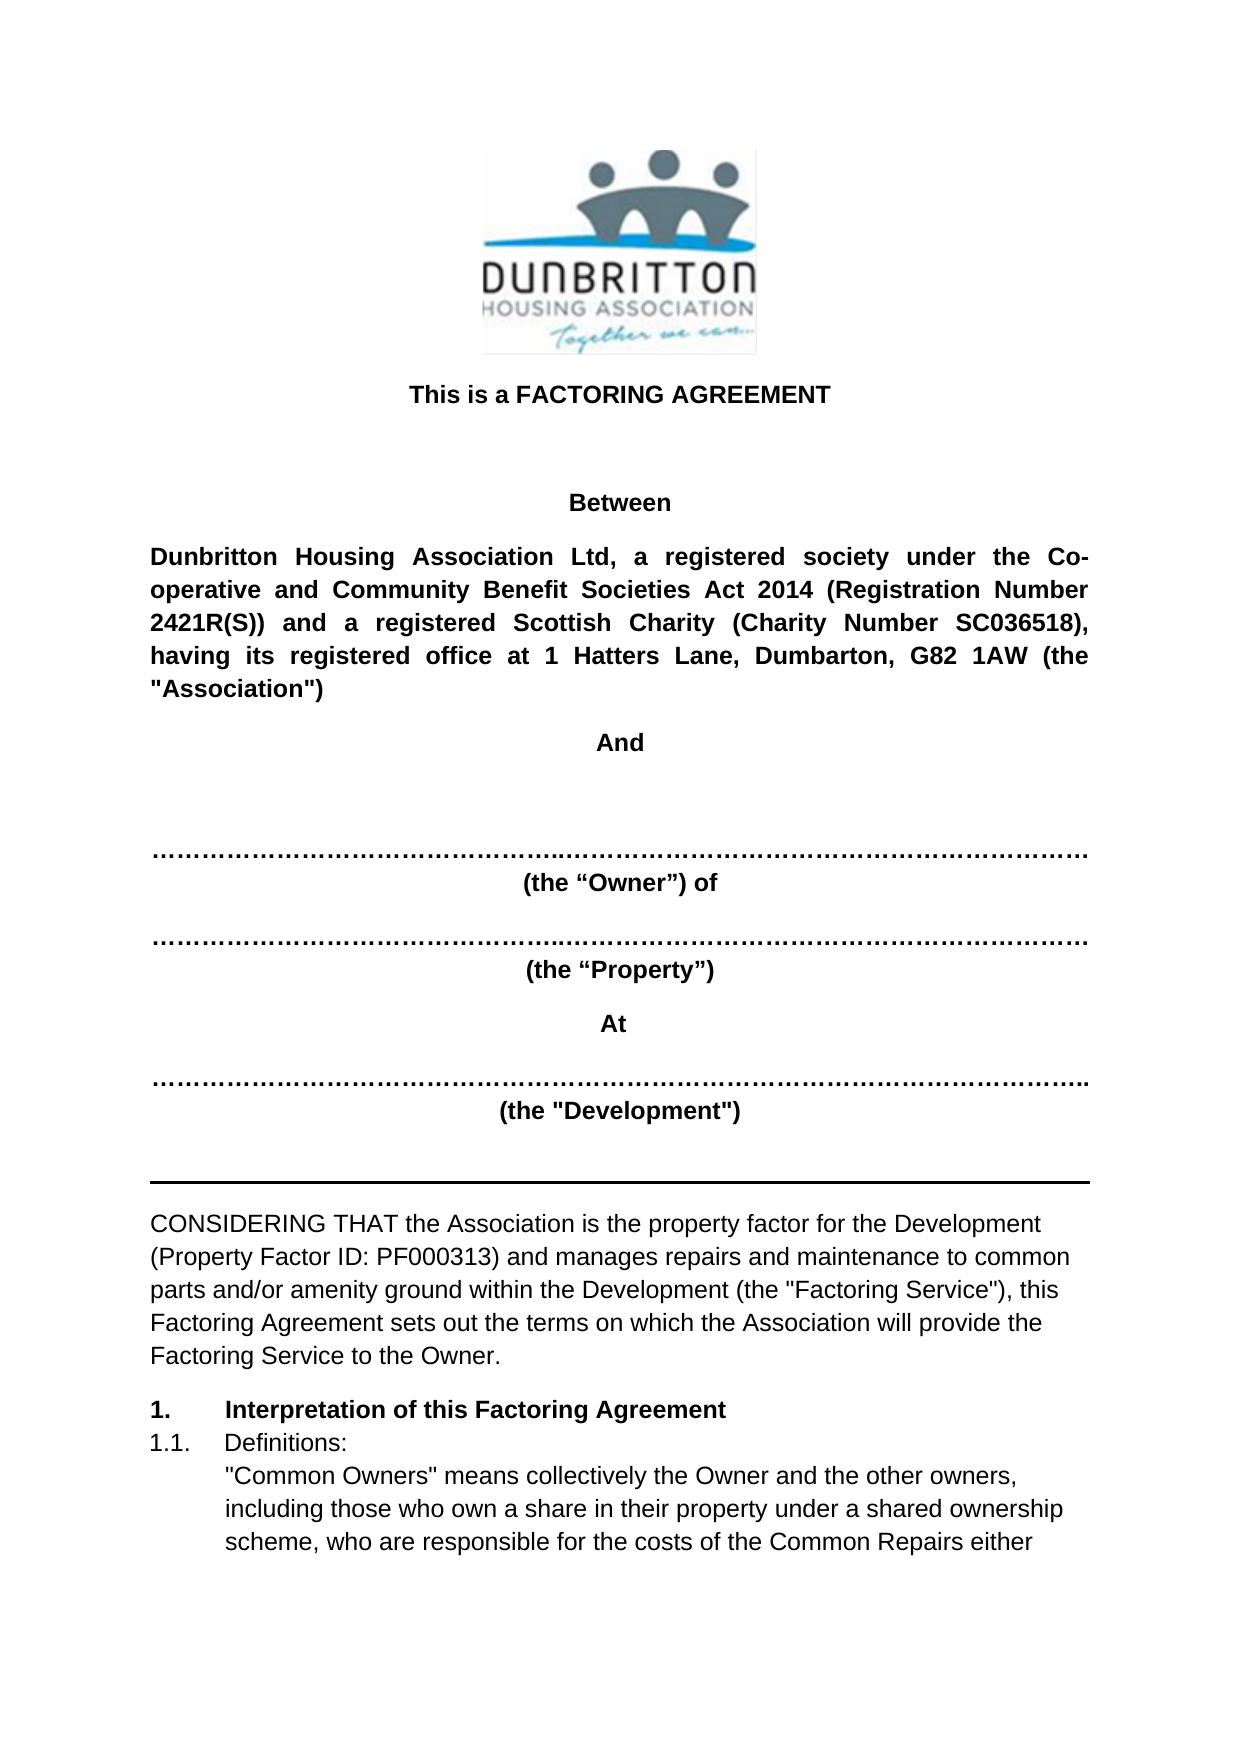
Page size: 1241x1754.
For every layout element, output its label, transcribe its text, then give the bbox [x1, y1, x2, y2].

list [225, 1461, 1090, 1556]
text At [225, 1009, 1090, 1038]
text …………………………………………..………………………………………………………(the “Owner”) of [150, 835, 1090, 897]
text Between [150, 488, 1090, 517]
text Dunbritton Housing Association Ltd, a registered society under the Co-operative and Community Benefit Societies Act 2014 (Registration Number 2421R(S)) and a registered Scottish Charity (Charity Number SC036518), having its registered office at 1 Hatters Lane, Dumbarton, G82 1AW (the "Association") [150, 542, 1090, 703]
text ………………………………………………………………………………………………….. (the "Development") [150, 1063, 1090, 1125]
text CONSIDERING THAT the Association is the property factor for the Development (Property Factor ID: PF000313) and manages repairs and maintenance to common parts and/or amenity ground within the Development (the "Factoring Service"), this Factoring Agreement sets out the terms on which the Association will provide the Factoring Service to the Owner. [150, 1209, 1090, 1370]
list Interpretation of this Factoring Agreement [150, 1395, 1090, 1424]
text And [150, 728, 1090, 756]
text This is a FACTORING AGREEMENT [150, 380, 1090, 409]
list Definitions: [149, 1428, 1090, 1457]
picture [482, 150, 758, 356]
text …………………………………………..………………………………………………………(the “Property”) [150, 922, 1090, 984]
